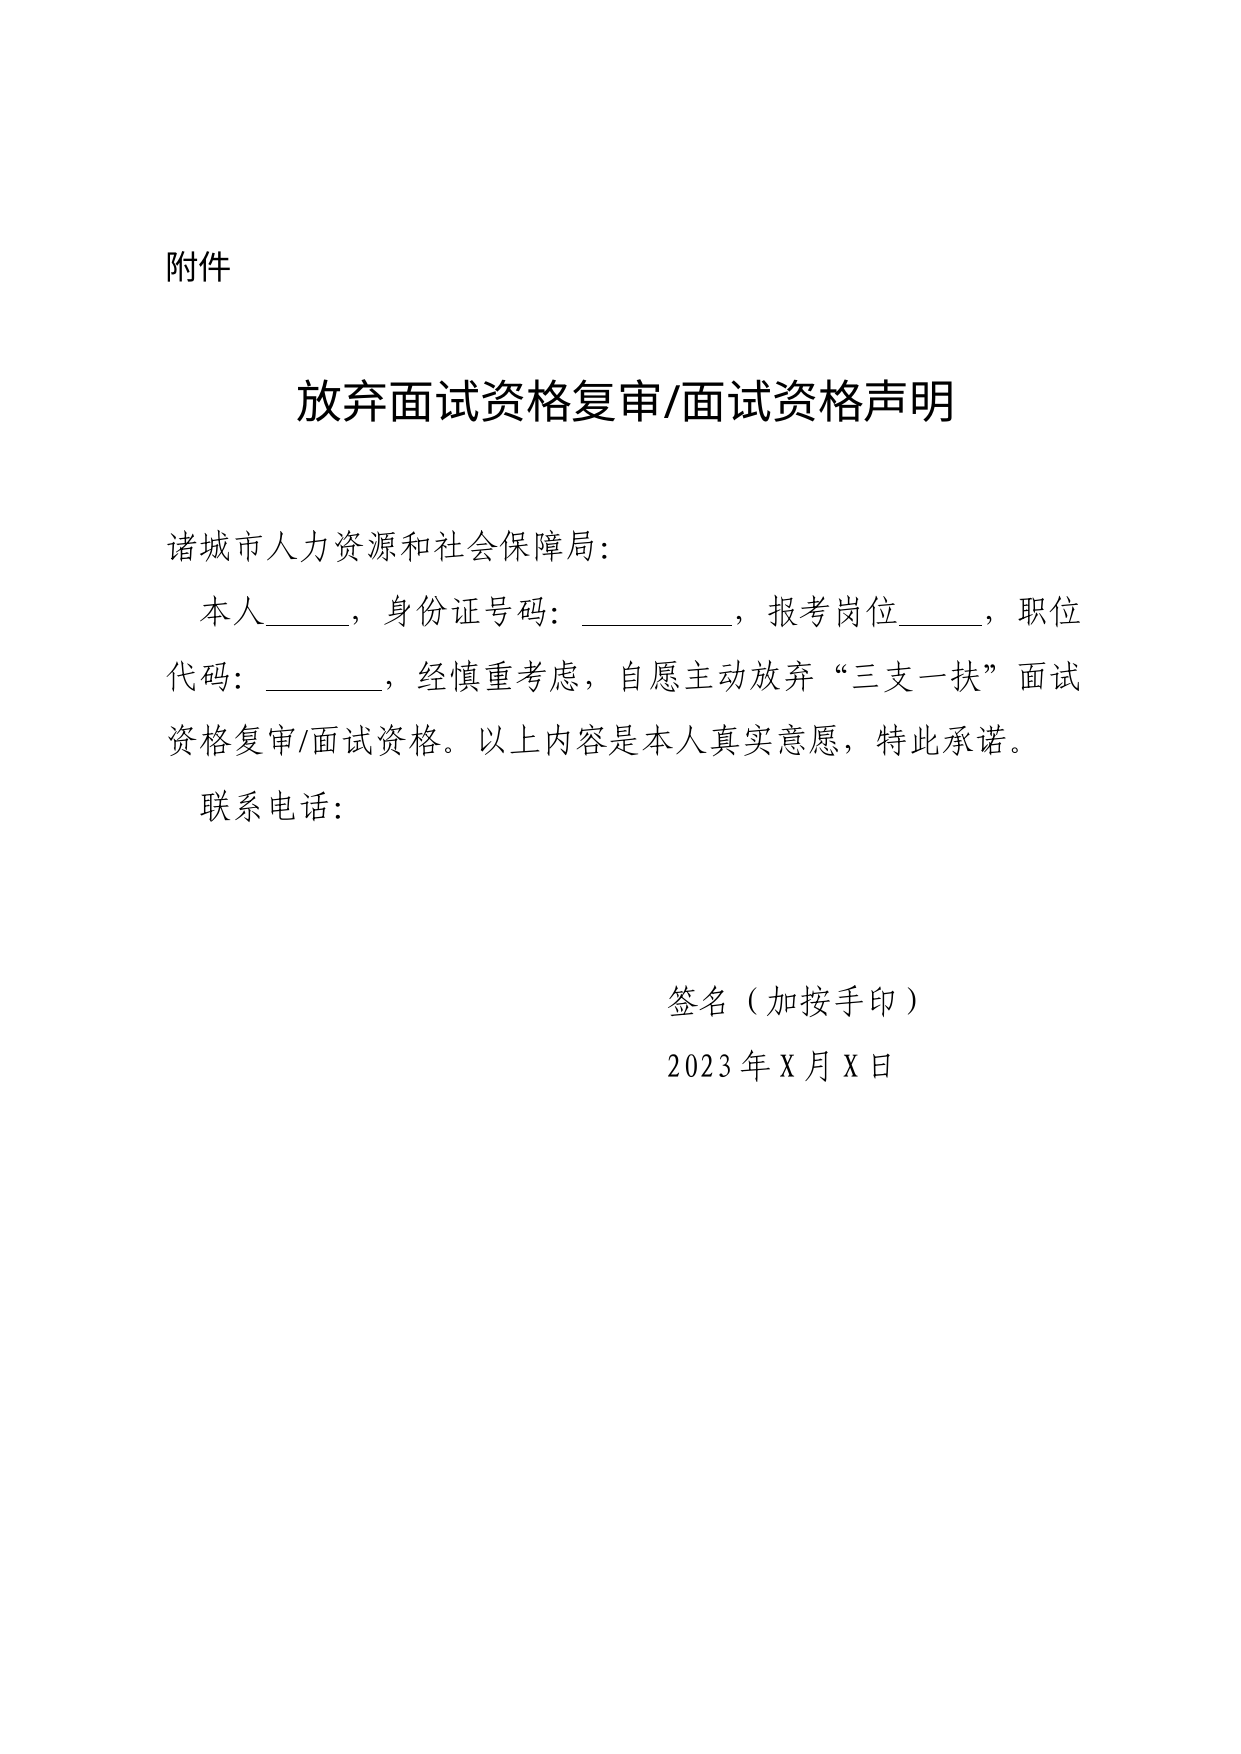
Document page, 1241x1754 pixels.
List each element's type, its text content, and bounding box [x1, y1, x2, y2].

text 诸城市人力资源和社会保障局： [165, 512, 1087, 577]
text 签名（加按手印） [165, 967, 1087, 1032]
text 附件 [165, 233, 1087, 291]
text 本人 ，身份证号码： ，报考岗位 ，职位代码： ，经慎重考虑，自愿主动放弃“三支一扶”面试资格复审/面试资格。以上内容是本人真实意愿，特此承诺。 [165, 577, 1087, 772]
text 2023年X月X日 [165, 1032, 1087, 1097]
text 放弃面试资格复审/面试资格声明 [165, 349, 1087, 447]
text 联系电话： [165, 772, 1087, 837]
